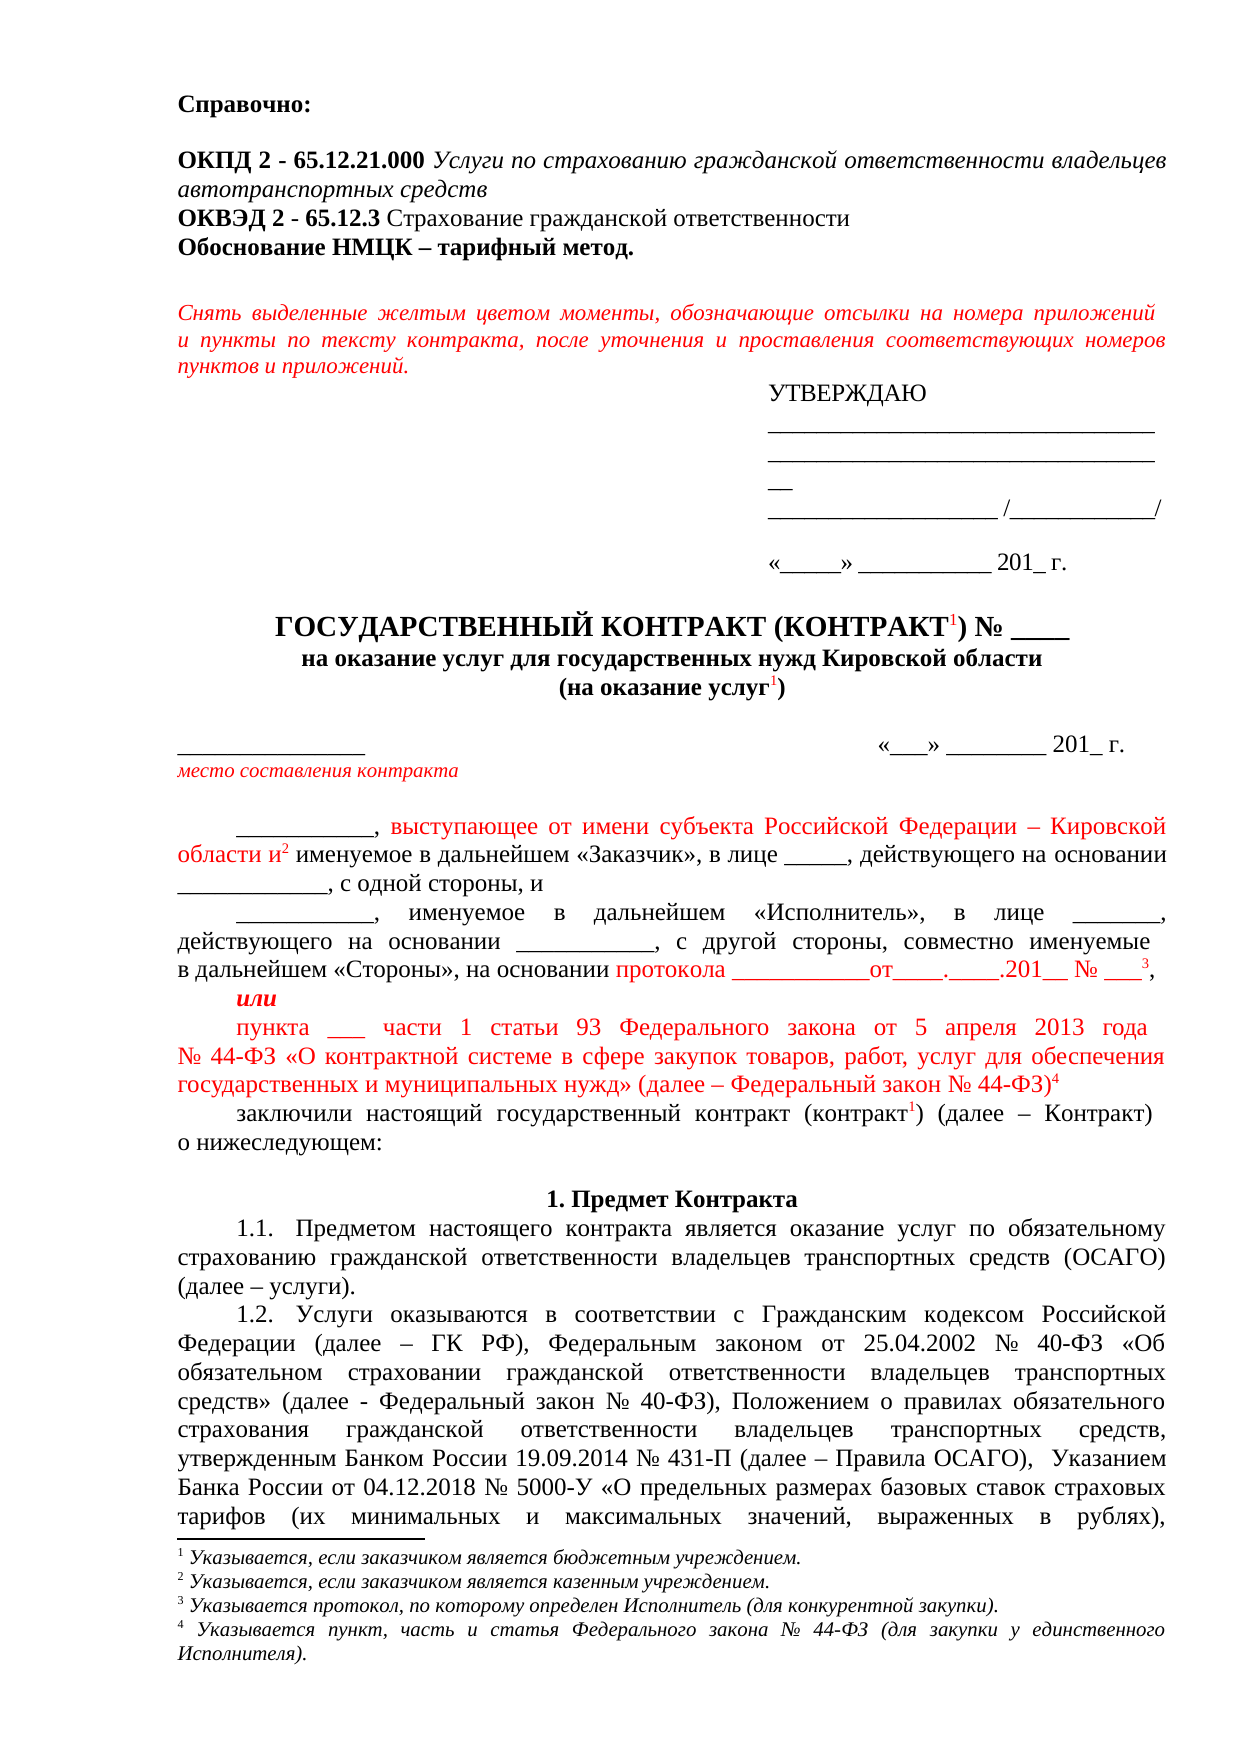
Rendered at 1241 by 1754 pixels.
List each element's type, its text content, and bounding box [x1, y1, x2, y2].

list Предметом настоящего контракта является оказание услуг по обязательному страхованию гражданской ответственности владельцев транспортных средств (ОСАГО) (далее – услуги). [177, 1213, 1167, 1299]
text УТВЕРЖДАЮ [768, 378, 1167, 407]
text ___________, именуемое в дальнейшем «Исполнитель», в лице _______, действующего на основании ___________, с другой стороны, совместно именуемые в дальнейшем «Стороны», на основании протокола ___________от____.____.201__ № ___, [177, 897, 1167, 983]
text (на оказание услуг1) [177, 672, 1167, 700]
text или [177, 983, 1167, 1012]
text место составления контракта [177, 758, 1172, 782]
text Справочно: [177, 89, 1167, 117]
text ОКПД 2 - 65.12.21.000 Услуги по страхованию гражданской ответственности владельцев автотранспортных средств [177, 145, 1167, 203]
text пункта ___ части 1 статьи 93 Федерального закона от 5 апреля 2013 года № 44-ФЗ «О контрактной системе в сфере закупок товаров, работ, услуг для обеспечения государственных и муниципальных нужд» (далее – Федеральный закон № 44-ФЗ) [177, 1012, 1167, 1098]
text «_____» ___________ 201_ г. [768, 547, 1167, 576]
text __________________________________________________________________ [768, 407, 1167, 493]
text Обоснование НМЦК – тарифный метод. [177, 232, 1167, 260]
text ___________, выступающее от имени субъекта Российской Федерации – Кировской области и именуемое в дальнейшем «Заказчик», в лице _____, действующего на основании ____________, с одной стороны, и [177, 811, 1167, 897]
text заключили настоящий государственный контракт (контракт1) (далее – Контракт) о нижеследующем: [177, 1098, 1167, 1156]
text _______________ «___» ________ 201_ г. [177, 729, 1167, 758]
text на оказание услуг для государственных нужд Кировской области [177, 643, 1167, 672]
text 1. Предмет Контракта [177, 1184, 1167, 1213]
text ОКВЭД 2 - 65.12.3 Страхование гражданской ответственности [177, 203, 1167, 232]
text ГОСУДАРСТВЕННЫЙ КОНТРАКТ (КОНТРАКТ) № ____ [177, 609, 1167, 643]
text ___________________ /____________/ [768, 493, 1167, 522]
text Снять выделенные желтым цветом моменты, обозначающие отсылки на номера приложений и пункты по тексту контракта, после уточнения и проставления соответствующих номеров пунктов и приложений. [177, 299, 1167, 378]
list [177, 1299, 1167, 1529]
